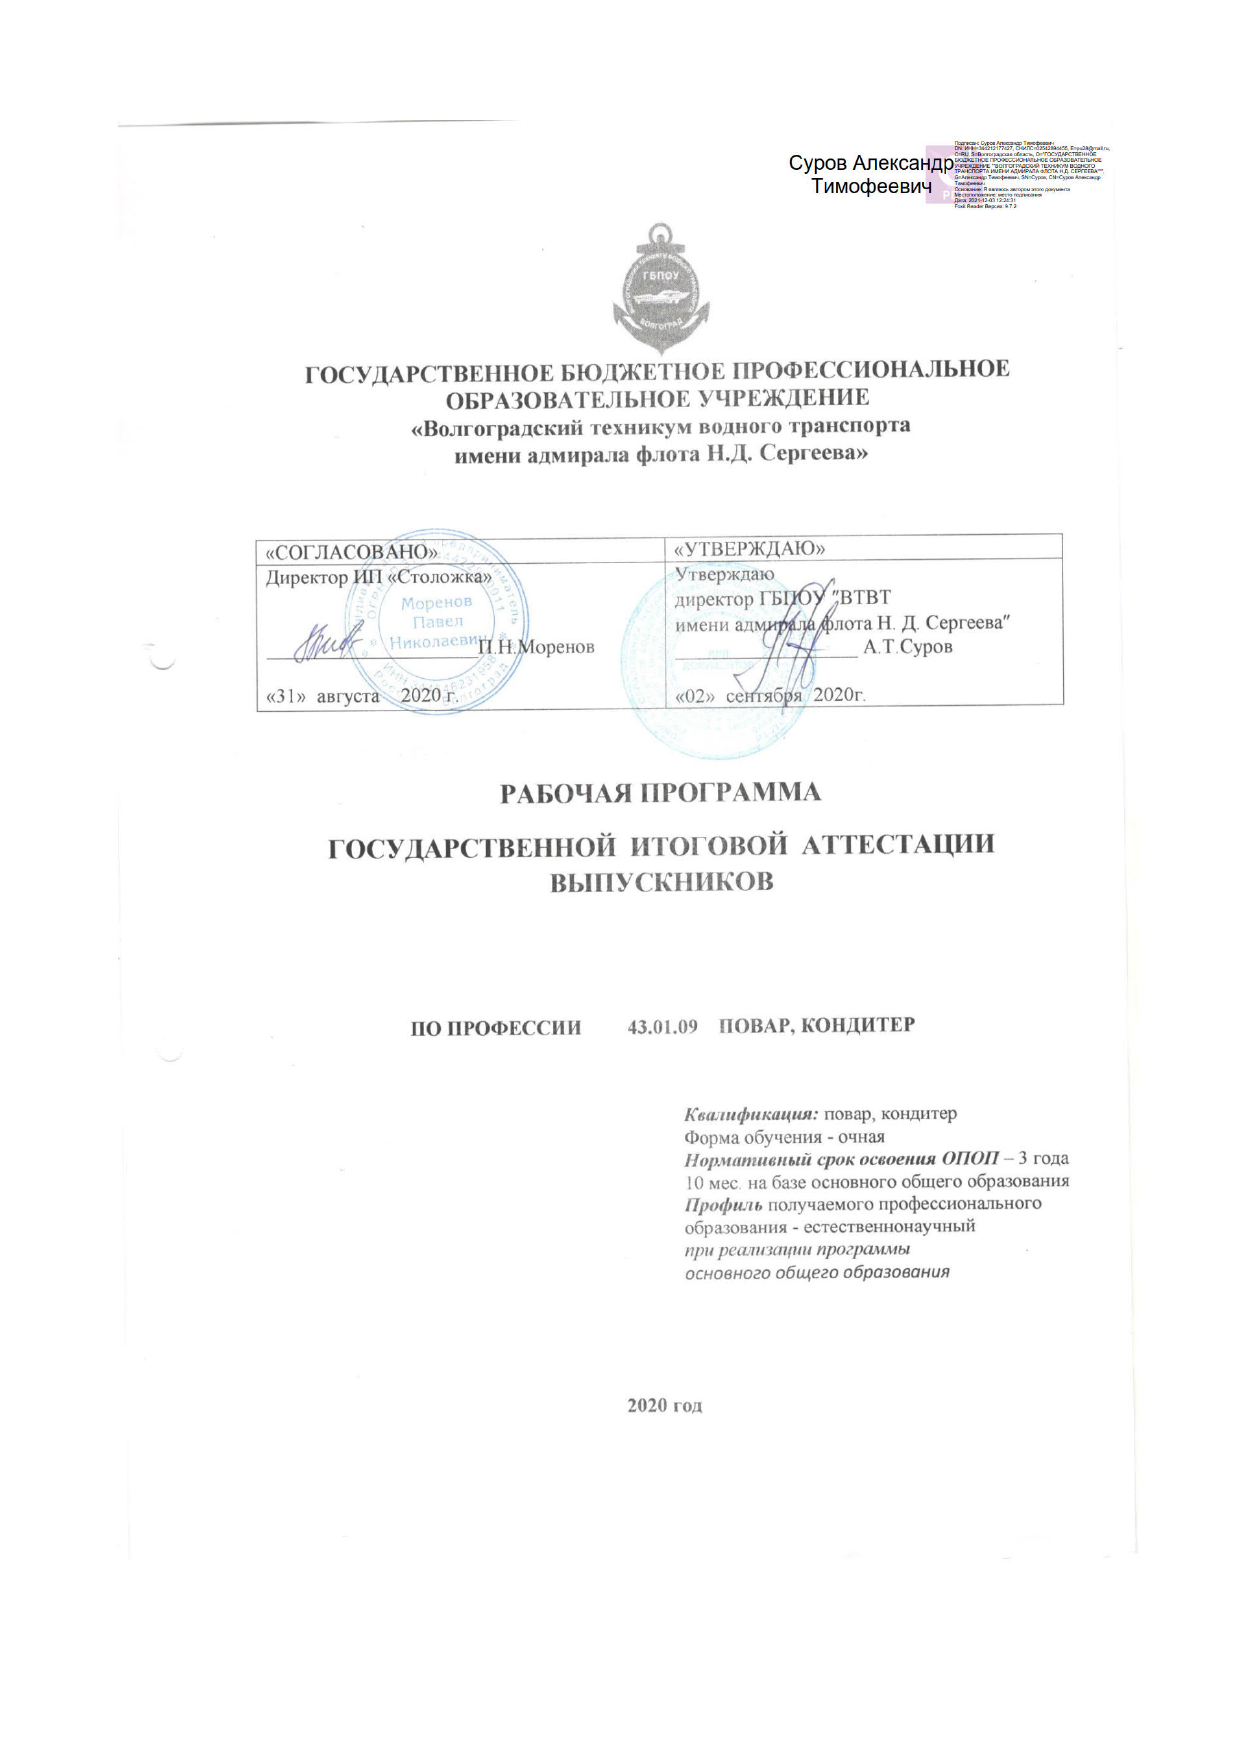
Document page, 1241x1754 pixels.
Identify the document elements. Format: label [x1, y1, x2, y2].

picture [85, 120, 1184, 1568]
